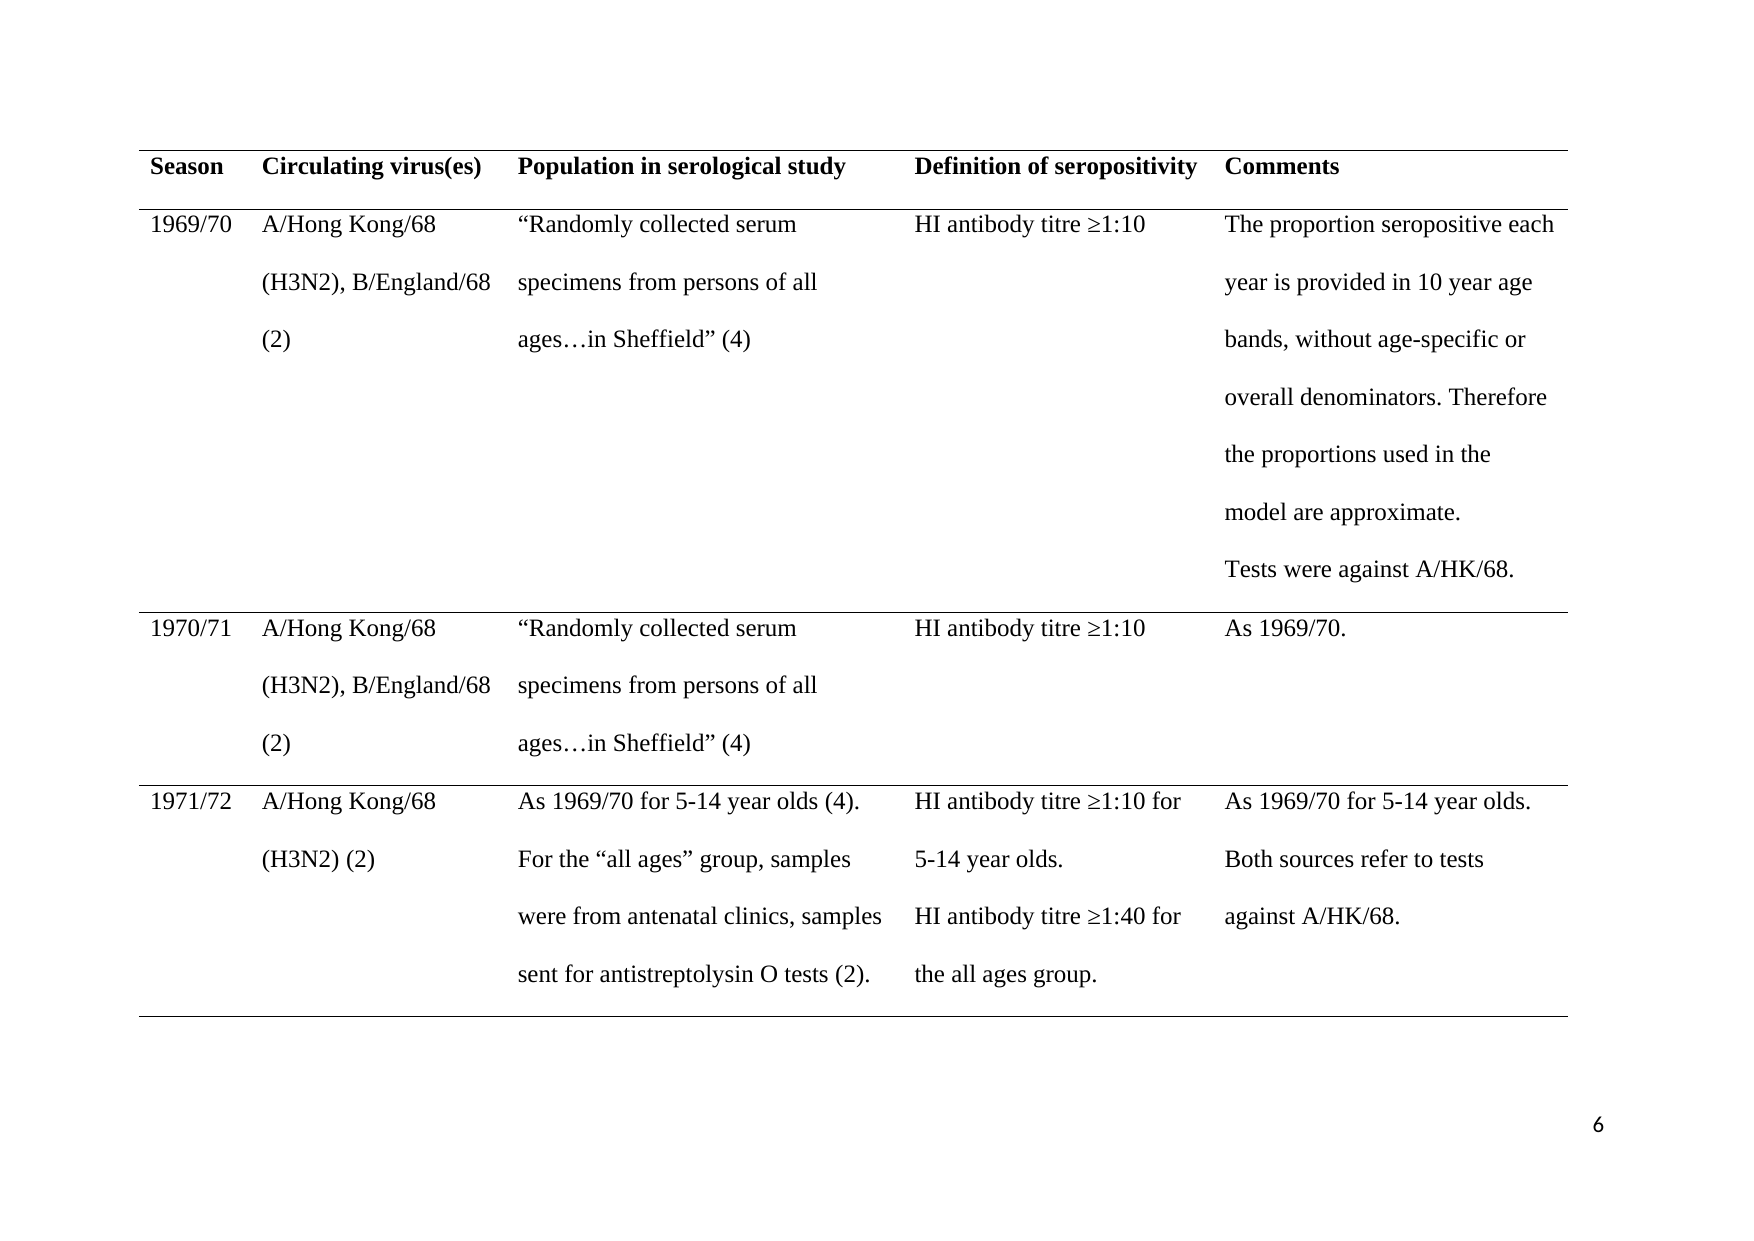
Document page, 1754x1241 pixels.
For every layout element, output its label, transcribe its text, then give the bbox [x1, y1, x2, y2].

table_cell 1970/71 [139, 613, 250, 785]
table_cell 1969/70 [139, 210, 250, 612]
table_cell As 1969/70 for 5-14 year olds. Both sources refer to tests against A/HK/68. [1213, 786, 1567, 1016]
table_cell HI antibody titre ≥1:10 for 5-14 year olds. HI antibody titre ≥1:40 for the all ages group. [903, 786, 1213, 1016]
table_header Population in serological study [506, 151, 903, 208]
table_cell 1971/72 [139, 786, 250, 1016]
table_cell HI antibody titre ≥1:10 [903, 210, 1213, 612]
table_cell HI antibody titre ≥1:10 [903, 613, 1213, 785]
table_header Season [139, 151, 250, 208]
table_cell “Randomly collected serum specimens from persons of all ages…in Sheffield” (4) [506, 210, 903, 612]
table_cell A/Hong Kong/68 (H3N2), B/England/68 (2) [250, 210, 506, 612]
table_cell The proportion seropositive each year is provided in 10 year age bands, without age-specific or overall denominators. Therefore the proportions used in the model are approximate. Tests were against A/HK/68. [1213, 210, 1567, 612]
table_header Circulating virus(es) [250, 151, 506, 208]
table_header Comments [1213, 151, 1567, 208]
table_cell As 1969/70 for 5-14 year olds (4). For the “all ages” group, samples were from antenatal clinics, samples sent for antistreptolysin O tests (2). [506, 786, 903, 1016]
table_cell A/Hong Kong/68 (H3N2), B/England/68 (2) [250, 613, 506, 785]
table_cell “Randomly collected serum specimens from persons of all ages…in Sheffield” (4) [506, 613, 903, 785]
table_cell As 1969/70. [1213, 613, 1567, 785]
table_cell A/Hong Kong/68 (H3N2) (2) [250, 786, 506, 1016]
table_header Definition of seropositivity [903, 151, 1213, 208]
